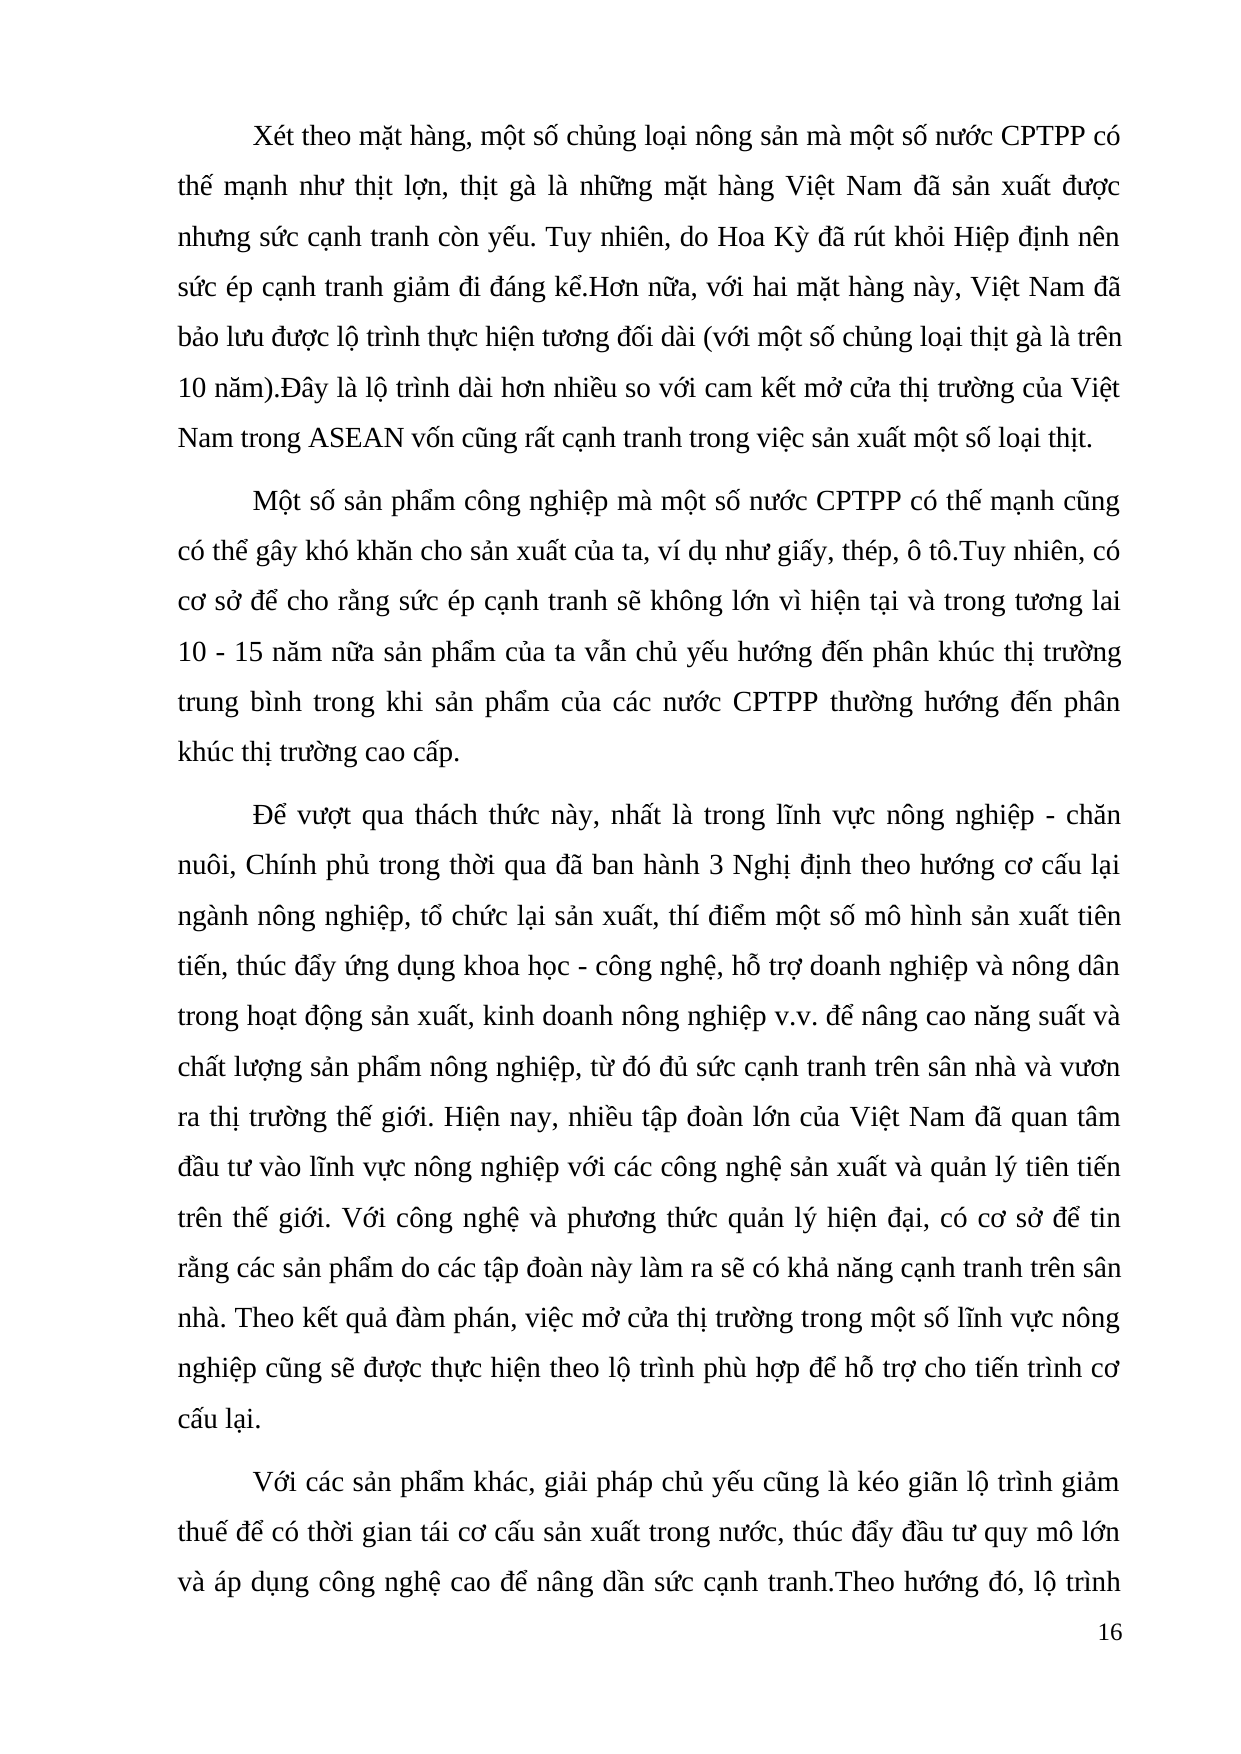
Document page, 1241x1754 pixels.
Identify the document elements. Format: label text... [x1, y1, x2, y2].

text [177, 1464, 1122, 1598]
text Để vượt qua thách thức này, nhất là trong lĩnh vực nông nghiệp - chăn nuôi, Chính phủ trong thời qua đã ban hành 3 Nghị định theo hướng cơ cấu lại ngành nông nghiệp, tổ chức lại sản xuất, thí điểm một số mô hình sản xuất tiên tiến, thúc đẩy ứng dụng khoa học - công nghệ, hỗ trợ doanh nghiệp và nông dân trong hoạt động sản xuất, kinh doanh nông nghiệp v.v. để nâng cao năng suất và chất lượng sản phẩm nông nghiệp, từ đó đủ sức cạnh tranh trên sân nhà và vươn ra thị trường thế giới. Hiện nay, nhiều tập đoàn lớn của Việt Nam đã quan tâm đầu tư vào lĩnh vực nông nghiệp với các công nghệ sản xuất và quản lý tiên tiến trên thế giới. Với công nghệ và phương thức quản lý hiện đại, có cơ sở để tin rằng các sản phẩm do các tập đoàn này làm ra sẽ có khả năng cạnh tranh trên sân nhà. Theo kết quả đàm phán, việc mở cửa thị trường trong một số lĩnh vực nông nghiệp cũng sẽ được thực hiện theo lộ trình phù hợp để hỗ trợ cho tiến trình cơ cấu lại. [177, 797, 1122, 1434]
text Xét theo mặt hàng, một số chủng loại nông sản mà một số nước CPTPP có thế mạnh như thịt lợn, thịt gà là những mặt hàng Việt Nam đã sản xuất được nhưng sức cạnh tranh còn yếu. Tuy nhiên, do Hoa Kỳ đã rút khỏi Hiệp định nên sức ép cạnh tranh giảm đi đáng kể.Hơn nữa, với hai mặt hàng này, Việt Nam đã bảo lưu được lộ trình thực hiện tương đối dài (với một số chủng loại thịt gà là trên 10 năm).Đây là lộ trình dài hơn nhiều so với cam kết mở cửa thị trường của Việt Nam trong ASEAN vốn cũng rất cạnh tranh trong việc sản xuất một số loại thịt. [177, 118, 1122, 453]
text Một số sản phẩm công nghiệp mà một số nước CPTPP có thế mạnh cũng có thể gây khó khăn cho sản xuất của ta, ví dụ như giấy, thép, ô tô.Tuy nhiên, có cơ sở để cho rằng sức ép cạnh tranh sẽ không lớn vì hiện tại và trong tương lai 10 - 15 năm nữa sản phẩm của ta vẫn chủ yếu hướng đến phân khúc thị trường trung bình trong khi sản phẩm của các nước CPTPP thường hướng đến phân khúc thị trường cao cấp. [177, 483, 1122, 768]
